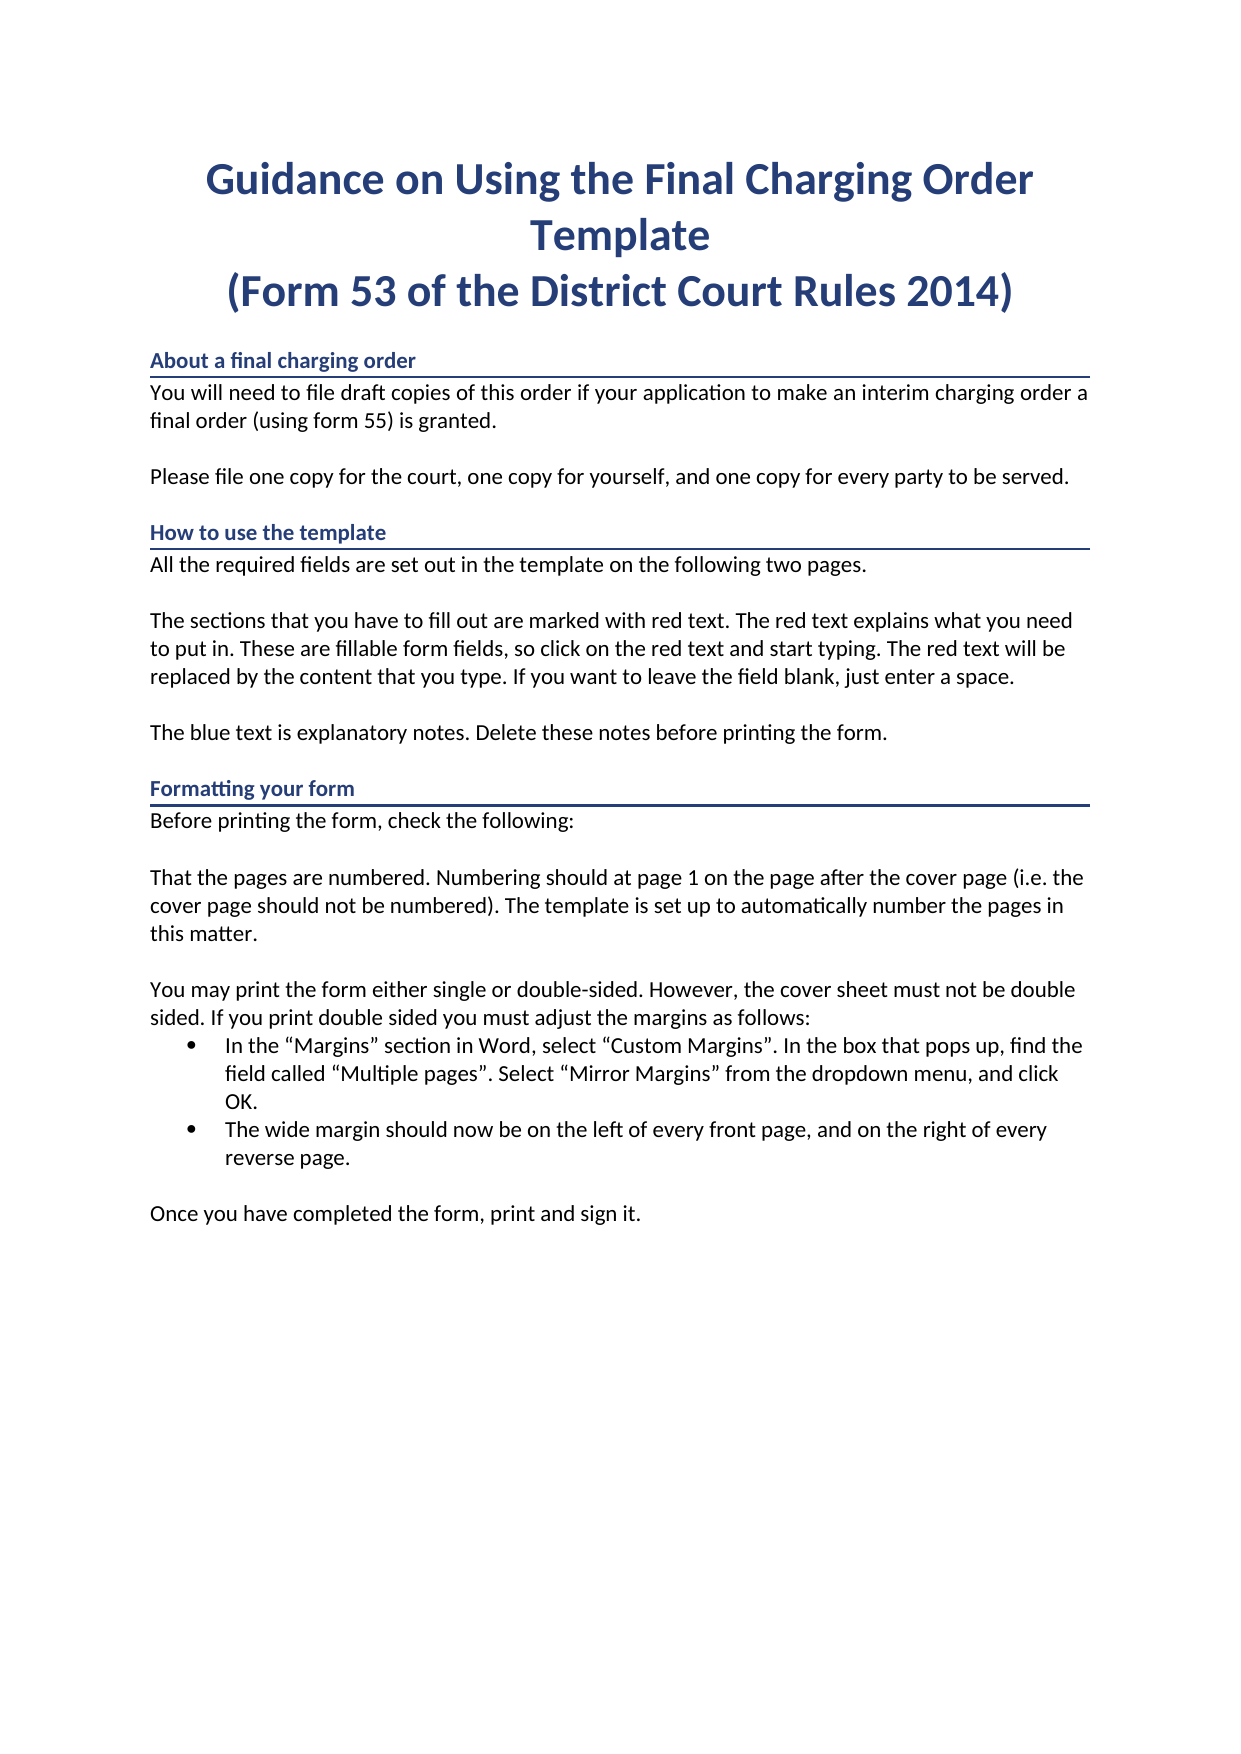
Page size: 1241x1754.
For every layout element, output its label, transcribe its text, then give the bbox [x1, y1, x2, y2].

list The wide margin should now be on the left of every front page, and on the right of every reverse page. [187, 1115, 1090, 1171]
text All the required fields are set out in the template on the following two pages. [150, 550, 1090, 578]
list You will need to file draft copies of this order if your application to make an interim charging order a final order (using form 55) is granted. [150, 378, 1090, 434]
subtitle Formatting your form [150, 774, 1090, 804]
list Please file one copy for the court, one copy for yourself, and one copy for every party to be served. [150, 462, 1090, 490]
text The blue text is explanatory notes. Delete these notes before printing the form. [150, 718, 1090, 746]
text Once you have completed the form, print and sign it. [150, 1199, 1090, 1227]
text The sections that you have to fill out are marked with red text. The red text explains what you need to put in. These are fillable form fields, so click on the red text and start typing. The red text will be replaced by the content that you type. If you want to leave the field blank, just enter a space. [150, 606, 1090, 690]
title Guidance on Using the Final Charging Order Template [150, 150, 1090, 262]
list In the “Margins” section in Word, select “Custom Margins”. In the box that pops up, find the field called “Multiple pages”. Select “Mirror Margins” from the dropdown menu, and click OK. [187, 1031, 1090, 1115]
text That the pages are numbered. Numbering should at page 1 on the page after the cover page (i.e. the cover page should not be numbered). The template is set up to automatically number the pages in this matter. [150, 863, 1090, 947]
subtitle How to use the template [150, 518, 1090, 548]
subtitle About a final charging order [150, 346, 1090, 376]
text You may print the form either single or double-sided. However, the cover sheet must not be double sided. If you print double sided you must adjust the margins as follows: [150, 975, 1090, 1031]
title (Form 53 of the District Court Rules 2014) [150, 262, 1090, 318]
text Before printing the form, check the following: [150, 807, 1090, 835]
